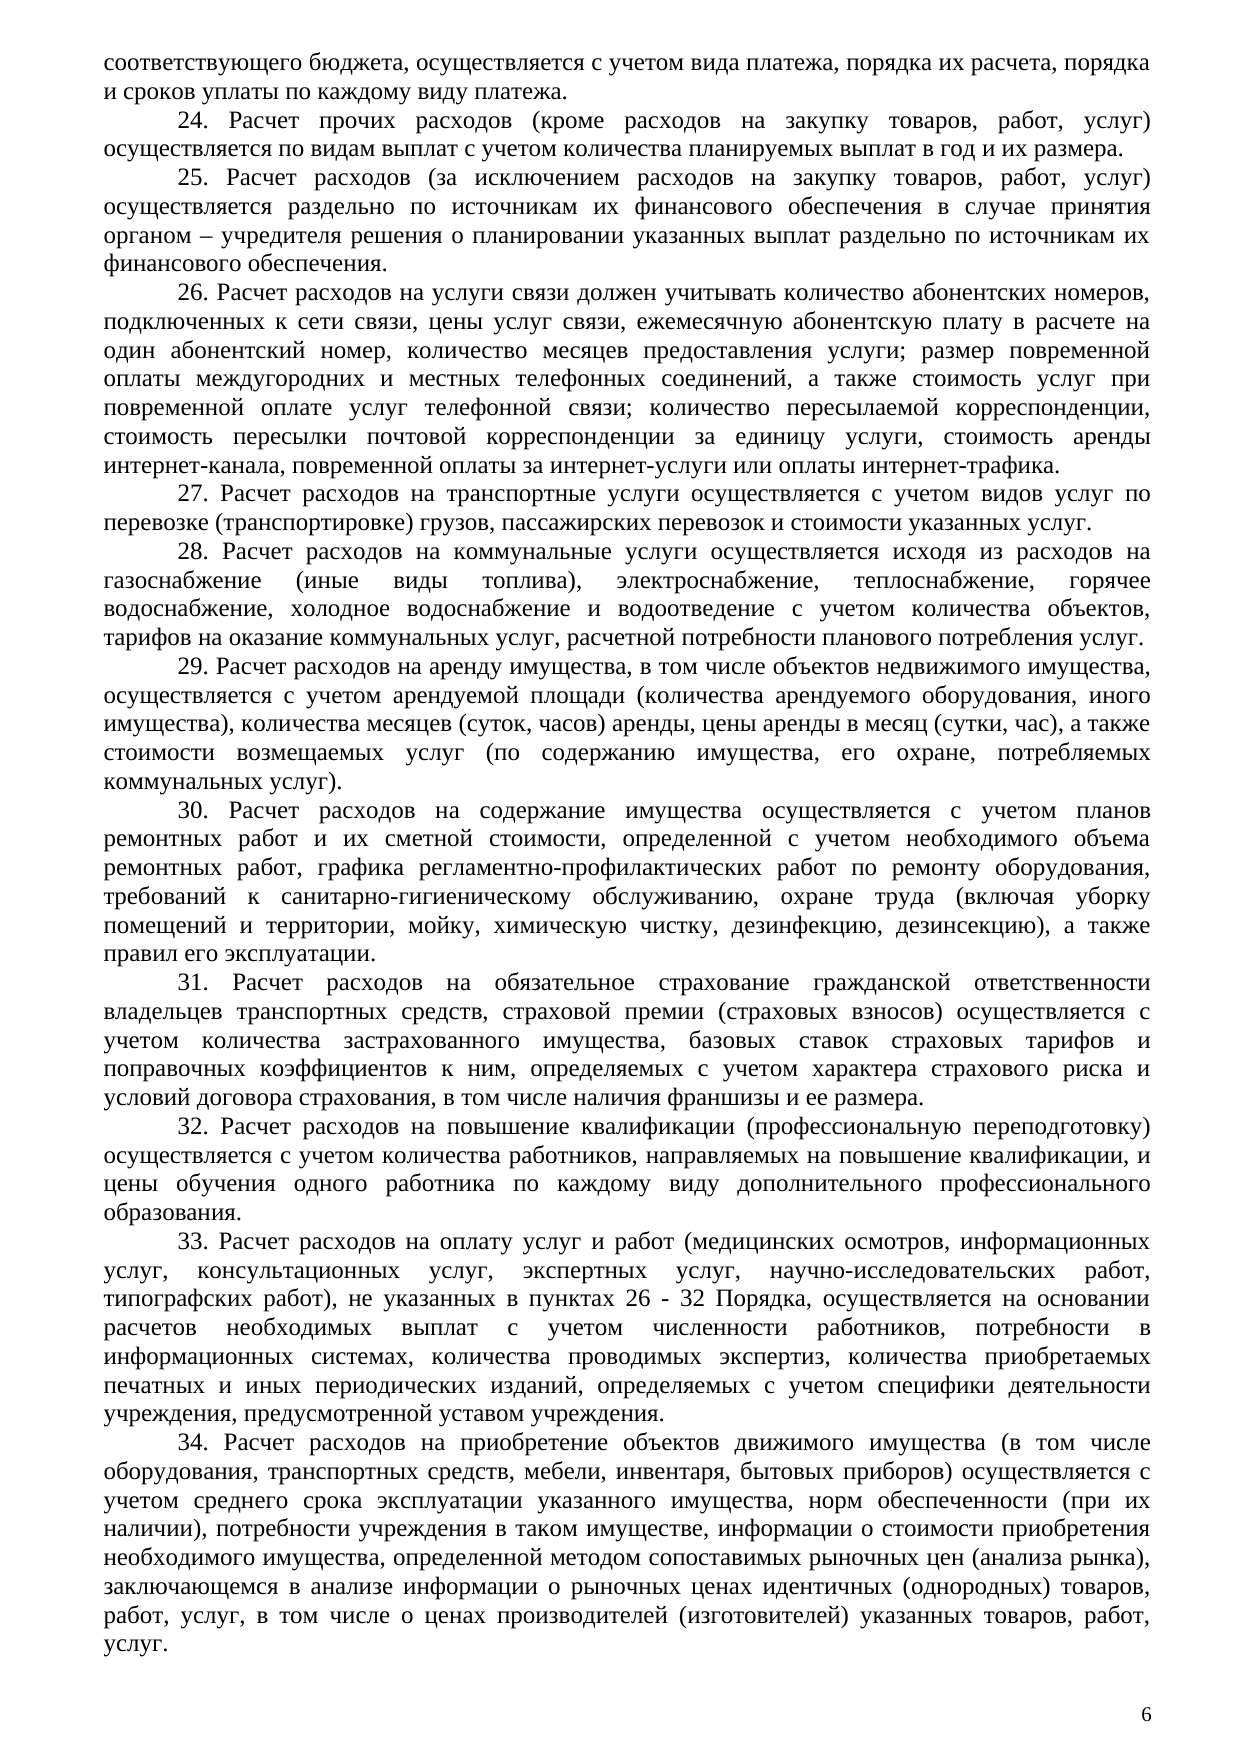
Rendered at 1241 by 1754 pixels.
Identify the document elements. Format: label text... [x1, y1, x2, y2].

text 30. Расчет расходов на содержание имущества осуществляется с учетом планов ремонтных работ и их сметной стоимости, определенной с учетом необходимого объема ремонтных работ, графика регламентно-профилактических работ по ремонту оборудования, требований к санитарно-гигиеническому обслуживанию, охране труда (включая уборку помещений и территории, мойку, химическую чистку, дезинфекцию, дезинсекцию), а также правил его эксплуатации. [103, 795, 1152, 967]
text 33. Расчет расходов на оплату услуг и работ (медицинских осмотров, информационных услуг, консультационных услуг, экспертных услуг, научно-исследовательских работ, типографских работ), не указанных в пунктах 26 - 32 Порядка, осуществляется на основании расчетов необходимых выплат с учетом численности работников, потребности в информационных системах, количества проводимых экспертиз, количества приобретаемых печатных и иных периодических изданий, определяемых с учетом специфики деятельности учреждения, предусмотренной уставом учреждения. [103, 1226, 1152, 1427]
text 25. Расчет расходов (за исключением расходов на закупку товаров, работ, услуг) осуществляется раздельно по источникам их финансового обеспечения в случае принятия органом – учредителя решения о планировании указанных выплат раздельно по источникам их финансового обеспечения. [103, 162, 1152, 277]
text 34. Расчет расходов на приобретение объектов движимого имущества (в том числе оборудования, транспортных средств, мебели, инвентаря, бытовых приборов) осуществляется с учетом среднего срока эксплуатации указанного имущества, норм обеспеченности (при их наличии), потребности учреждения в таком имуществе, информации о стоимости приобретения необходимого имущества, определенной методом сопоставимых рыночных цен (анализа рынка), заключающемся в анализе информации о рыночных ценах идентичных (однородных) товаров, работ, услуг, в том числе о ценах производителей (изготовителей) указанных товаров, работ, услуг. [103, 1427, 1152, 1657]
text 31. Расчет расходов на обязательное страхование гражданской ответственности владельцев транспортных средств, страховой премии (страховых взносов) осуществляется с учетом количества застрахованного имущества, базовых ставок страховых тарифов и поправочных коэффициентов к ним, определяемых с учетом характера страхового риска и условий договора страхования, в том числе наличия франшизы и ее размера. [103, 967, 1152, 1111]
text 28. Расчет расходов на коммунальные услуги осуществляется исходя из расходов на газоснабжение (иные виды топлива), электроснабжение, теплоснабжение, горячее водоснабжение, холодное водоснабжение и водоотведение с учетом количества объектов, тарифов на оказание коммунальных услуг, расчетной потребности планового потребления услуг. [103, 536, 1152, 651]
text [103, 47, 1152, 105]
text 26. Расчет расходов на услуги связи должен учитывать количество абонентских номеров, подключенных к сети связи, цены услуг связи, ежемесячную абонентскую плату в расчете на один абонентский номер, количество месяцев предоставления услуги; размер повременной оплаты междугородних и местных телефонных соединений, а также стоимость услуг при повременной оплате услуг телефонной связи; количество пересылаемой корреспонденции, стоимость пересылки почтовой корреспонденции за единицу услуги, стоимость аренды интернет-канала, повременной оплаты за интернет-услуги или оплаты интернет-трафика. [103, 277, 1152, 478]
text 27. Расчет расходов на транспортные услуги осуществляется с учетом видов услуг по перевозке (транспортировке) грузов, пассажирских перевозок и стоимости указанных услуг. [103, 478, 1152, 536]
text 32. Расчет расходов на повышение квалификации (профессиональную переподготовку) осуществляется с учетом количества работников, направляемых на повышение квалификации, и цены обучения одного работника по каждому виду дополнительного профессионального образования. [103, 1111, 1152, 1226]
text 29. Расчет расходов на аренду имущества, в том числе объектов недвижимого имущества, осуществляется с учетом арендуемой площади (количества арендуемого оборудования, иного имущества), количества месяцев (суток, часов) аренды, цены аренды в месяц (сутки, час), а также стоимости возмещаемых услуг (по содержанию имущества, его охране, потребляемых коммунальных услуг). [103, 651, 1152, 795]
text 24. Расчет прочих расходов (кроме расходов на закупку товаров, работ, услуг) осуществляется по видам выплат с учетом количества планируемых выплат в год и их размера. [103, 105, 1152, 162]
